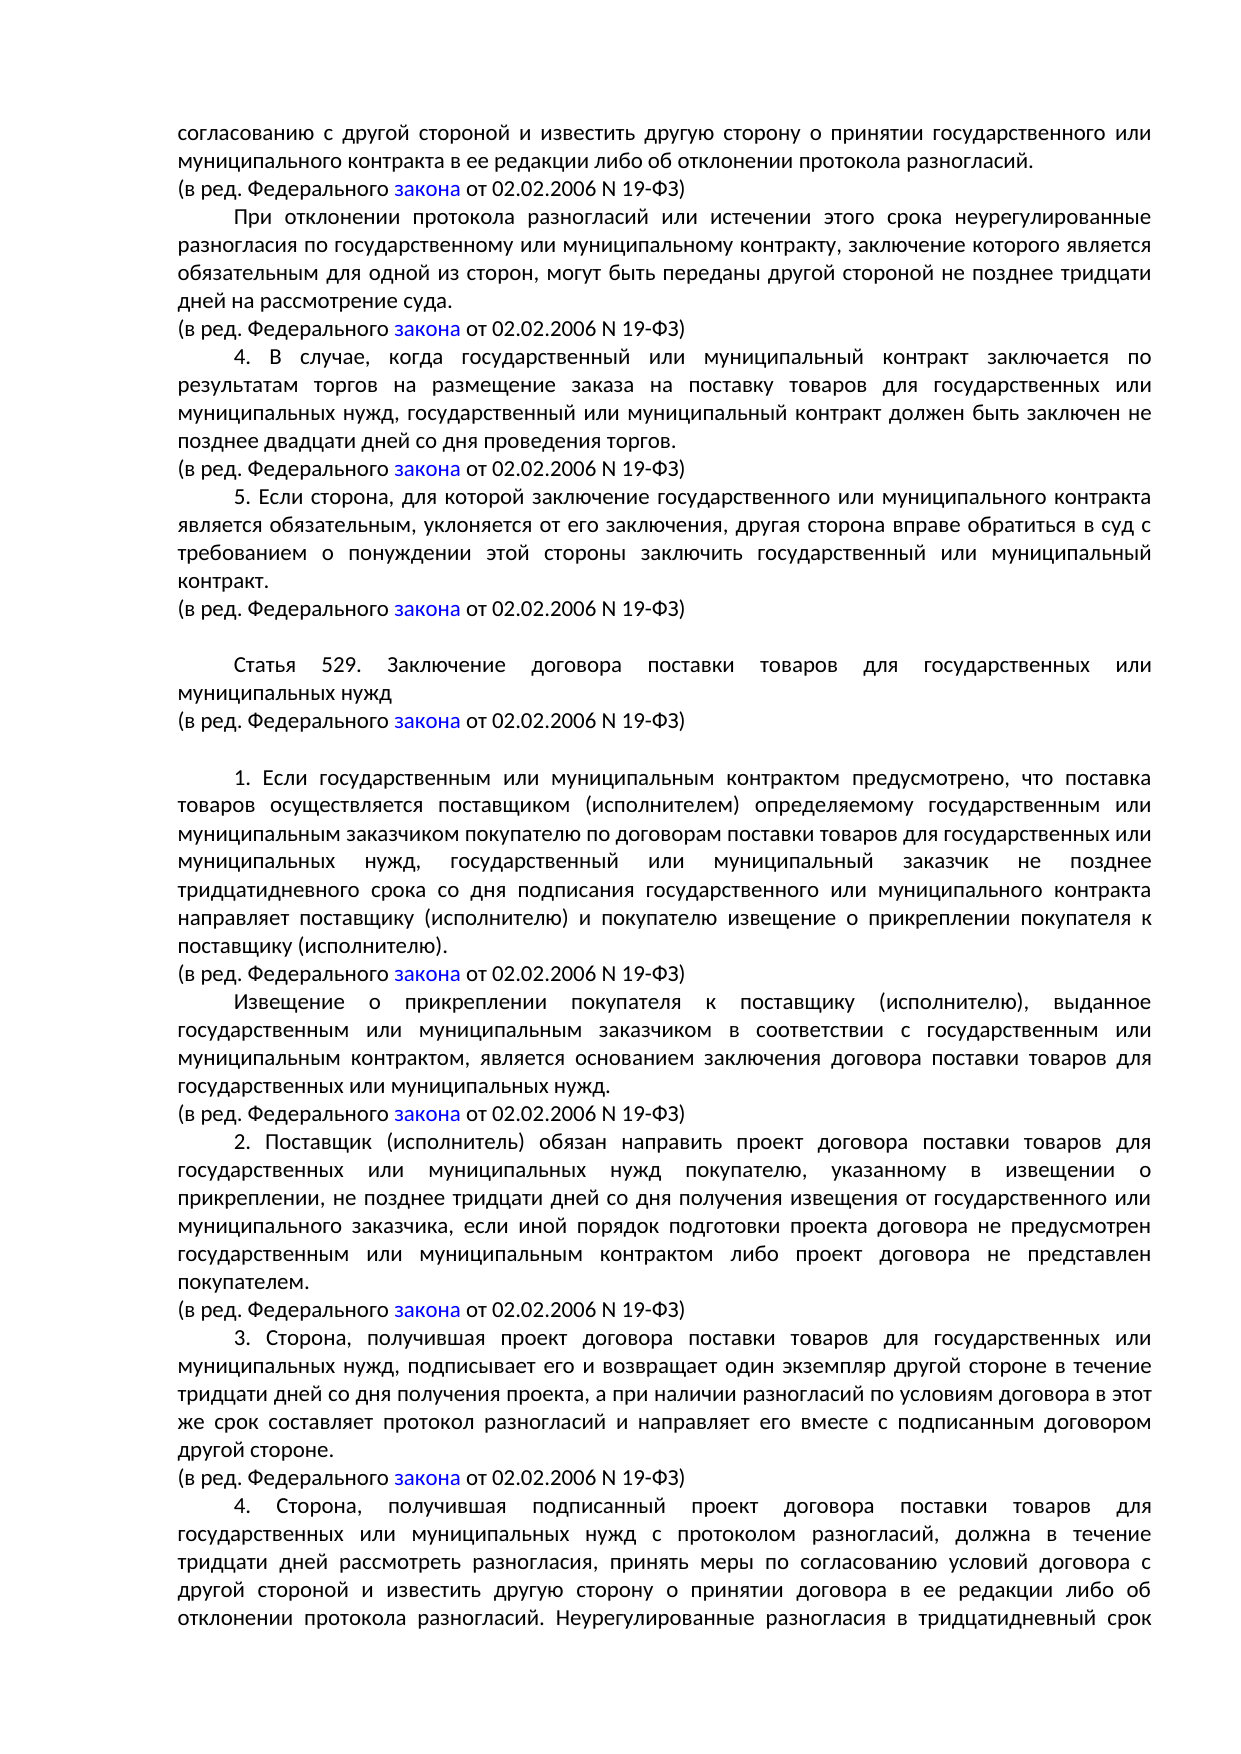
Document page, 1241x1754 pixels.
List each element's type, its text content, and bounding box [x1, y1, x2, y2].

text (в ред. Федерального закона от 02.02.2006 N 19-ФЗ) [177, 707, 1152, 734]
text (в ред. Федерального закона от 02.02.2006 N 19-ФЗ) [177, 314, 1152, 342]
text 1. Если государственным или муниципальным контрактом предусмотрено, что поставка товаров осуществляется поставщиком (исполнителем) определяемому государственным или муниципальным заказчиком покупателю по договорам поставки товаров для государственных или муниципальных нужд, государственный или муниципальный заказчик не позднее тридцатидневного срока со дня подписания государственного или муниципального контракта направляет поставщику (исполнителю) и покупателю извещение о прикреплении покупателя к поставщику (исполнителю). [177, 763, 1152, 959]
text Статья 529. Заключение договора поставки товаров для государственных или муниципальных нужд [177, 651, 1152, 707]
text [177, 118, 1152, 174]
text (в ред. Федерального закона от 02.02.2006 N 19-ФЗ) [177, 1463, 1152, 1491]
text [177, 1491, 1152, 1631]
text (в ред. Федерального закона от 02.02.2006 N 19-ФЗ) [177, 959, 1152, 987]
text (в ред. Федерального закона от 02.02.2006 N 19-ФЗ) [177, 454, 1152, 482]
text (в ред. Федерального закона от 02.02.2006 N 19-ФЗ) [177, 1295, 1152, 1323]
text 3. Сторона, получившая проект договора поставки товаров для государственных или муниципальных нужд, подписывает его и возвращает один экземпляр другой стороне в течение тридцати дней со дня получения проекта, а при наличии разногласий по условиям договора в этот же срок составляет протокол разногласий и направляет его вместе с подписанным договором другой стороне. [177, 1323, 1152, 1463]
text 4. В случае, когда государственный или муниципальный контракт заключается по результатам торгов на размещение заказа на поставку товаров для государственных или муниципальных нужд, государственный или муниципальный контракт должен быть заключен не позднее двадцати дней со дня проведения торгов. [177, 342, 1152, 454]
text 2. Поставщик (исполнитель) обязан направить проект договора поставки товаров для государственных или муниципальных нужд покупателю, указанному в извещении о прикреплении, не позднее тридцати дней со дня получения извещения от государственного или муниципального заказчика, если иной порядок подготовки проекта договора не предусмотрен государственным или муниципальным контрактом либо проект договора не представлен покупателем. [177, 1127, 1152, 1295]
text При отклонении протокола разногласий или истечении этого срока неурегулированные разногласия по государственному или муниципальному контракту, заключение которого является обязательным для одной из сторон, могут быть переданы другой стороной не позднее тридцати дней на рассмотрение суда. [177, 202, 1152, 314]
text 5. Если сторона, для которой заключение государственного или муниципального контракта является обязательным, уклоняется от его заключения, другая сторона вправе обратиться в суд с требованием о понуждении этой стороны заключить государственный или муниципальный контракт. [177, 482, 1152, 594]
text (в ред. Федерального закона от 02.02.2006 N 19-ФЗ) [177, 174, 1152, 202]
text (в ред. Федерального закона от 02.02.2006 N 19-ФЗ) [177, 1099, 1152, 1127]
text Извещение о прикреплении покупателя к поставщику (исполнителю), выданное государственным или муниципальным заказчиком в соответствии с государственным или муниципальным контрактом, является основанием заключения договора поставки товаров для государственных или муниципальных нужд. [177, 987, 1152, 1099]
text (в ред. Федерального закона от 02.02.2006 N 19-ФЗ) [177, 594, 1152, 622]
